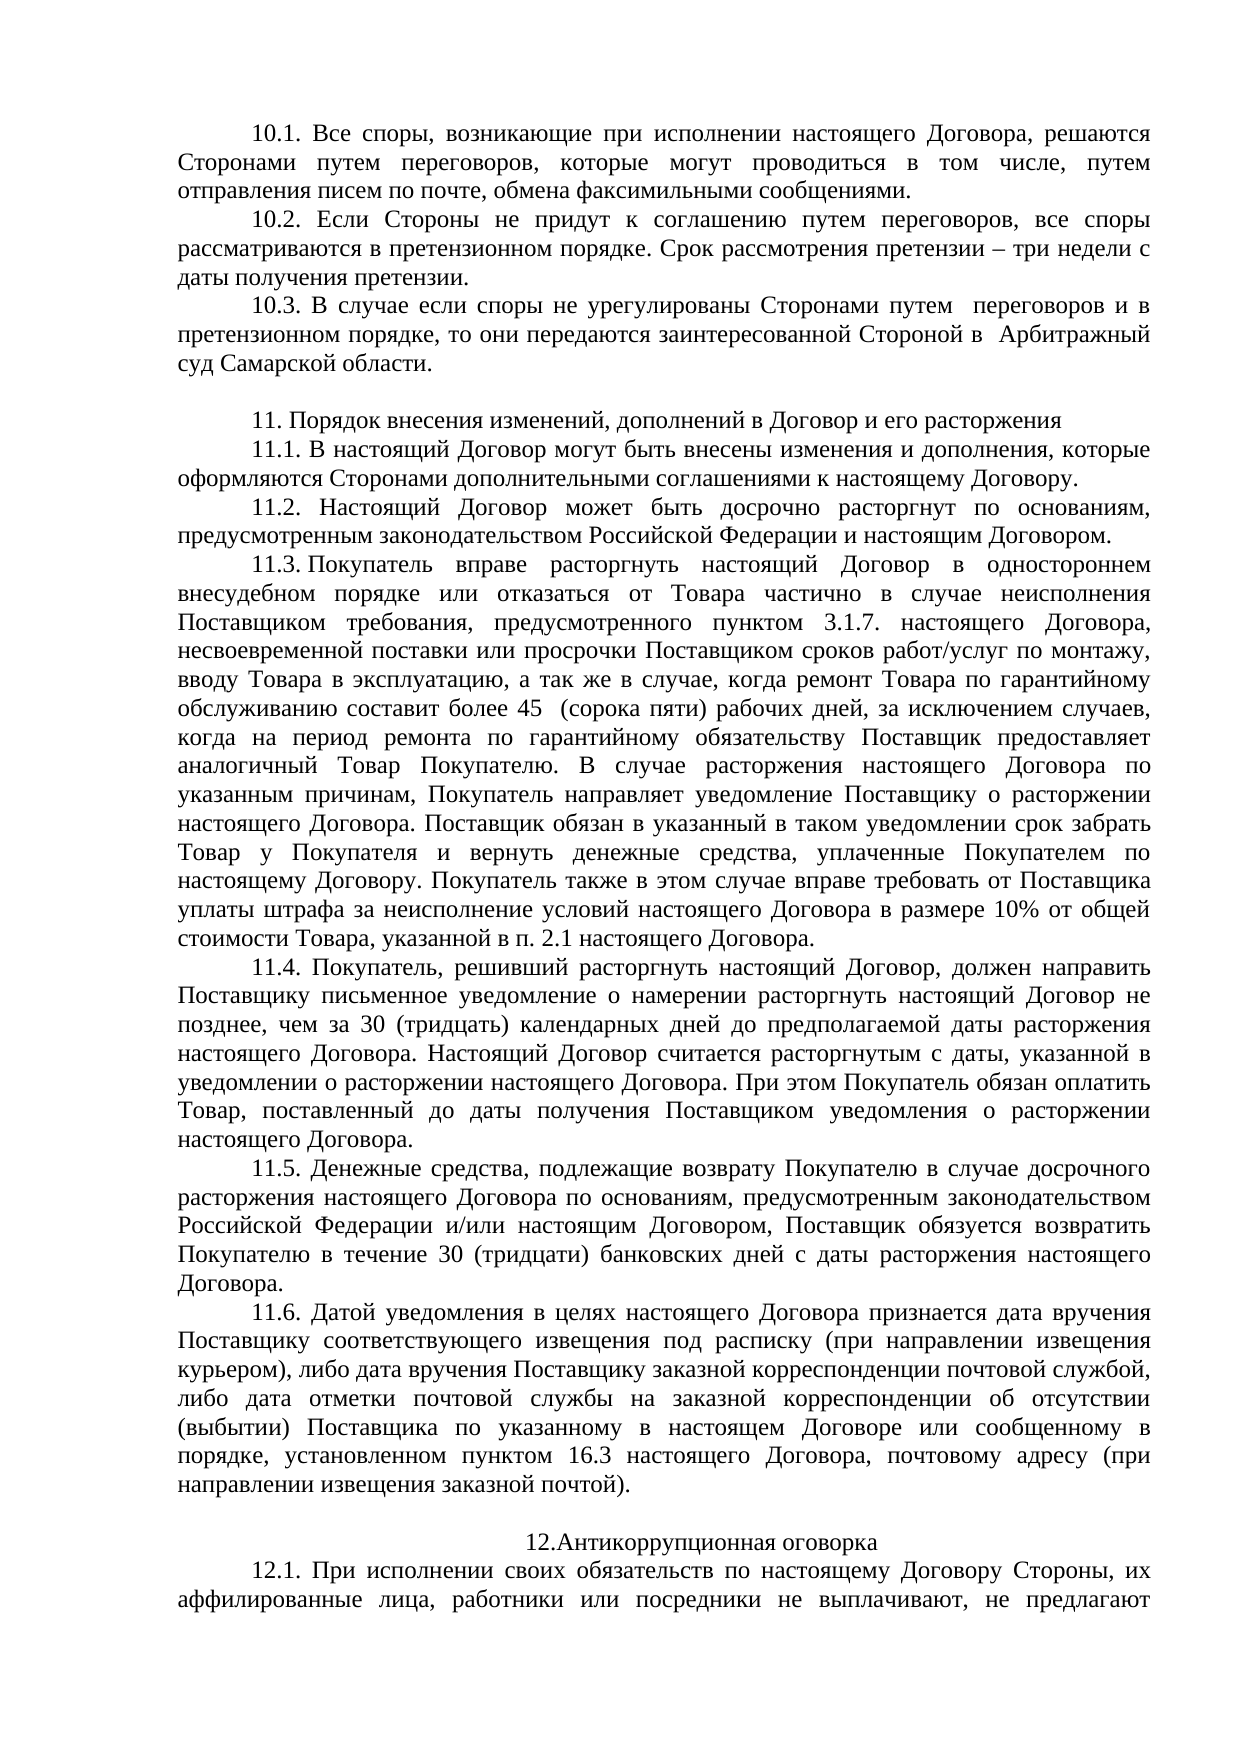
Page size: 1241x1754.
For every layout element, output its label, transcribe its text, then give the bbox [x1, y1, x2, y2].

text 11.4. Покупатель, решивший расторгнуть настоящий Договор, должен направить Поставщику письменное уведомление о намерении расторгнуть настоящий Договор не позднее, чем за 30 (тридцать) календарных дней до предполагаемой даты расторжения настоящего Договора. Настоящий Договор считается расторгнутым с даты, указанной в уведомлении о расторжении настоящего Договора. При этом Покупатель обязан оплатить Товар, поставленный до даты получения Поставщиком уведомления о расторжении настоящего Договора. [177, 952, 1152, 1153]
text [177, 1556, 1152, 1613]
text 10.3. В случае если споры не урегулированы Сторонами путем переговоров и в претензионном порядке, то они передаются заинтересованной Стороной в Арбитражный суд Самарской области. [177, 291, 1152, 377]
text 11.2. Настоящий Договор может быть досрочно расторгнут по основаниям, предусмотренным законодательством Российской Федерации и настоящим Договором. [177, 492, 1152, 549]
text 11.6. Датой уведомления в целях настоящего Договора признается дата вручения Поставщику соответствующего извещения под расписку (при направлении извещения курьером), либо дата вручения Поставщику заказной корреспонденции почтовой службой, либо дата отметки почтовой службы на заказной корреспонденции об отсутствии (выбытии) Поставщика по указанному в настоящем Договоре или сообщенному в порядке, установленном пунктом 16.3 настоящего Договора, почтовому адресу (при направлении извещения заказной почтой). [177, 1297, 1152, 1498]
text 10.1. Все споры, возникающие при исполнении настоящего Договора, решаются Сторонами путем переговоров, которые могут проводиться в том числе, путем отправления писем по почте, обмена факсимильными сообщениями. [177, 118, 1152, 204]
text 11.1. В настоящий Договор могут быть внесены изменения и дополнения, которые оформляются Сторонами дополнительными соглашениями к настоящему Договору. [177, 434, 1152, 492]
text 11.5. Денежные средства, подлежащие возврату Покупателю в случае досрочного расторжения настоящего Договора по основаниям, предусмотренным законодательством Российской Федерации и/или настоящим Договором, Поставщик обязуется возвратить Покупателю в течение 30 (тридцати) банковских дней с даты расторжения настоящего Договора. [177, 1153, 1152, 1297]
text 11.3. Покупатель вправе расторгнуть настоящий Договор в одностороннем внесудебном порядке или отказаться от Товара частично в случае неисполнения Поставщиком требования, предусмотренного пунктом 3.1.7. настоящего Договора, несвоевременной поставки или просрочки Поставщиком сроков работ/услуг по монтажу, вводу Товара в эксплуатацию, а так же в случае, когда ремонт Товара по гарантийному обслуживанию составит более 45 (сорока пяти) рабочих дней, за исключением случаев, когда на период ремонта по гарантийному обязательству Поставщик предоставляет аналогичный Товар Покупателю. В случае расторжения настоящего Договора по указанным причинам, Покупатель направляет уведомление Поставщику о расторжении настоящего Договора. Поставщик обязан в указанный в таком уведомлении срок забрать Товар у Покупателя и вернуть денежные средства, уплаченные Покупателем по настоящему Договору. Покупатель также в этом случае вправе требовать от Поставщика уплаты штрафа за неисполнение условий настоящего Договора в размере 10% от общей стоимости Товара, указанной в п. 2.1 настоящего Договора. [177, 549, 1152, 952]
text 10.2. Если Стороны не придут к соглашению путем переговоров, все споры рассматриваются в претензионном порядке. Срок рассмотрения претензии – три недели с даты получения претензии. [177, 204, 1152, 291]
text 12.Антикоррупционная оговорка [177, 1527, 1152, 1556]
text 11. Порядок внесения изменений, дополнений в Договор и его расторжения [177, 406, 1152, 434]
